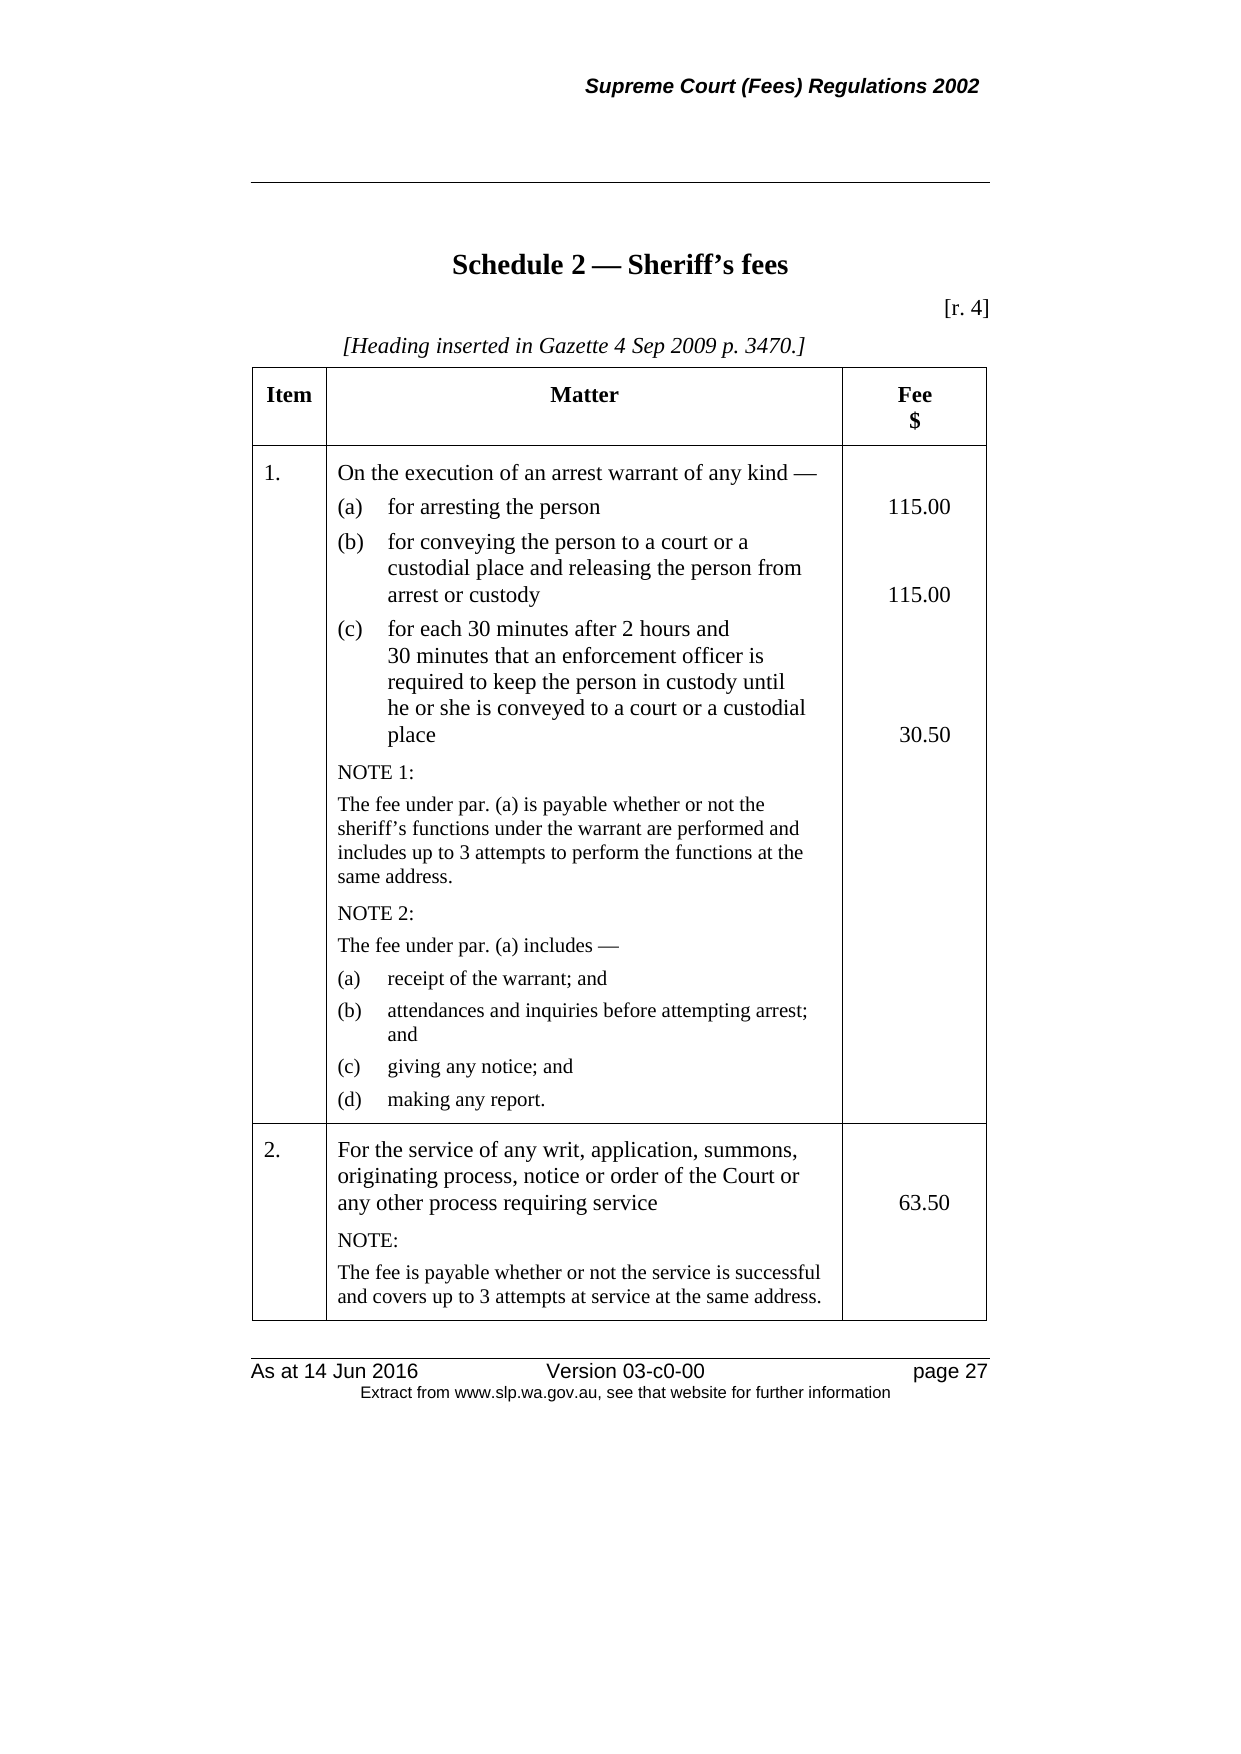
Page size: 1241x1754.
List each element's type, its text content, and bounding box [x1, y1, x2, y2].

subtitle Schedule 2 — Sheriff’s fees [251, 247, 990, 281]
table_header Matter [327, 368, 842, 445]
table_header Item [253, 368, 326, 445]
table_cell 1. [253, 446, 326, 1123]
table_cell 2. [253, 1124, 326, 1320]
table_cell On the execution of an arrest warrant of any kind — (a) for arresting the person (b) for conveying the person to a court or a custodial place and releasing the person from arrest or custody (c) for each 30 minutes after 2 hours and 30 minutes that an enforcement officer is required to keep the person in custody until he or she is conveyed to a court or a custodial place NOTE 1: The fee under par. (a) is payable whether or not the sheriff’s functions under the warrant are performed and includes up to 3 attempts to perform the functions at the same address. NOTE 2: The fee under par. (a) includes — (a) receipt of the warrant; and (b) attendances and inquiries before attempting arrest; and (c) giving any notice; and (d) making any report. [327, 446, 842, 1123]
table_header Fee $ [843, 368, 986, 445]
table_cell For the service of any writ, application, summons, originating process, notice or order of the Court or any other process requiring service NOTE: The fee is payable whether or not the service is successful and covers up to 3 attempts at service at the same address. [327, 1124, 842, 1320]
table_cell 115.00 115.00 30.50 [843, 446, 986, 1123]
text [r. 4] [251, 293, 990, 320]
subtitle [Heading inserted in Gazette 4 Sep 2009 p. 3470.] [251, 332, 990, 359]
table_cell 63.50 [843, 1124, 986, 1320]
